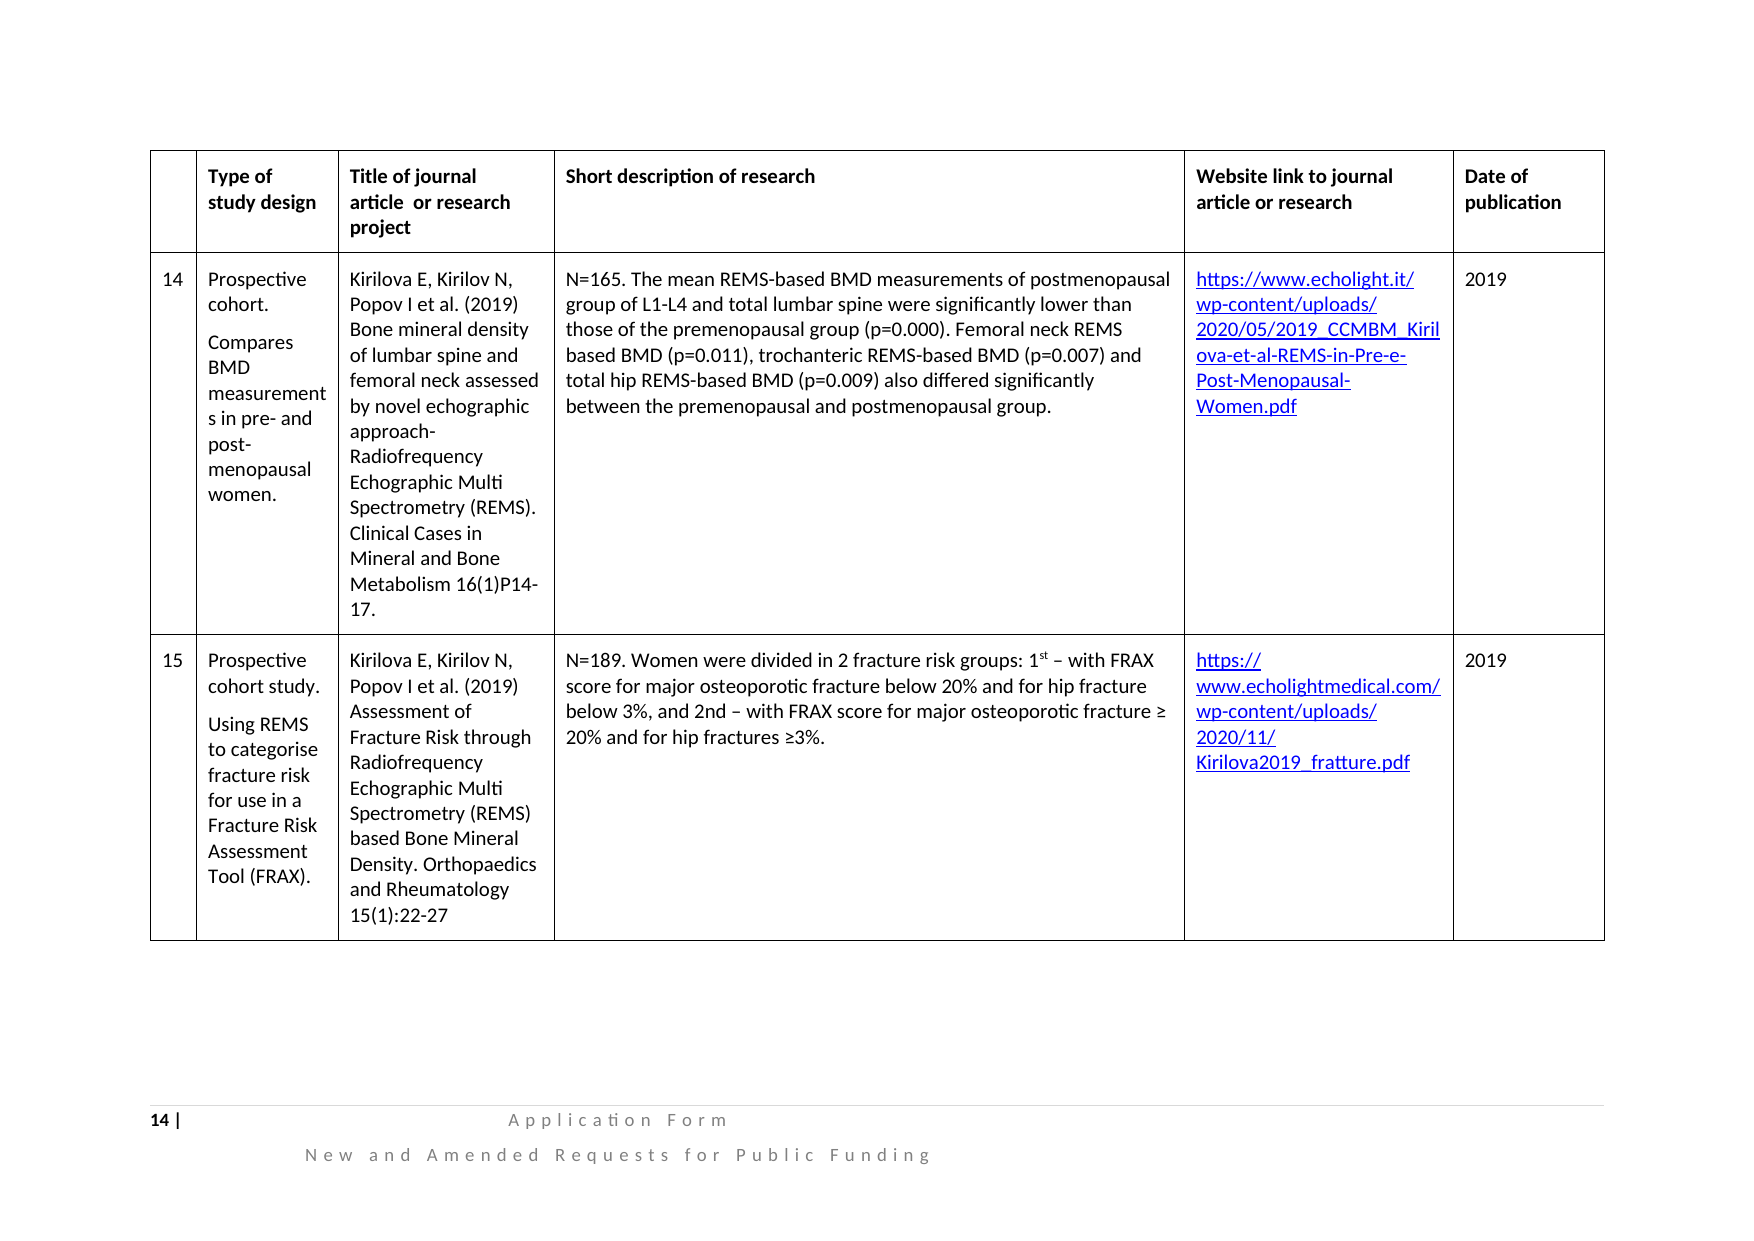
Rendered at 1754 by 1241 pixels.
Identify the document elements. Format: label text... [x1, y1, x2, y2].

table_header Title of journal article or research project [339, 151, 554, 252]
table_cell Kirilova E, Kirilov N, Popov I et al. (2019) Bone mineral density of lumbar spine and femoral neck assessed by novel echographic approach-Radiofrequency Echographic Multi Spectrometry (REMS). Clinical Cases in Mineral and Bone Metabolism 16(1)P14-17. [339, 253, 554, 634]
table_header Type of study design [197, 151, 338, 252]
table_header Short description of research [555, 151, 1184, 252]
table_cell N=165. The mean REMS-based BMD measurements of postmenopausal group of L1-L4 and total lumbar spine were significantly lower than those of the premenopausal group (p=0.000). Femoral neck REMS based BMD (p=0.011), trochanteric REMS-based BMD (p=0.007) and total hip REMS-based BMD (p=0.009) also differed significantly between the premenopausal and postmenopausal group. [555, 253, 1184, 634]
table_cell 14 [151, 253, 196, 634]
table_cell N=189. Women were divided in 2 fracture risk groups: 1st – with FRAX score for major osteoporotic fracture below 20% and for hip fracture below 3%, and 2nd – with FRAX score for major osteoporotic fracture ≥ 20% and for hip fractures ≥3%. [555, 635, 1184, 940]
table_header Website link to journal article or research [1185, 151, 1453, 252]
table_cell 2019 [1454, 253, 1604, 634]
table_header [151, 151, 196, 252]
table_cell 15 [151, 635, 196, 940]
table_cell Prospective cohort. Compares BMD measurements in pre- and post-menopausal women. [197, 253, 338, 634]
table_cell https://www.echolightmedical.com/wp-content/uploads/2020/11/Kirilova2019_fratture.pdf [1185, 635, 1453, 940]
table_cell Kirilova E, Kirilov N, Popov I et al. (2019) Assessment of Fracture Risk through Radiofrequency Echographic Multi Spectrometry (REMS) based Bone Mineral Density. Orthopaedics and Rheumatology 15(1):22-27 [339, 635, 554, 940]
table_cell 2019 [1454, 635, 1604, 940]
table_header Date of publication [1454, 151, 1604, 252]
table_cell Prospective cohort study. Using REMS to categorise fracture risk for use in a Fracture Risk Assessment Tool (FRAX). [197, 635, 338, 940]
table_cell https://www.echolight.it/wp-content/uploads/2020/05/2019_CCMBM_Kirilova-et-al-REMS-in-Pre-e-Post-Menopausal-Women.pdf [1185, 253, 1453, 634]
